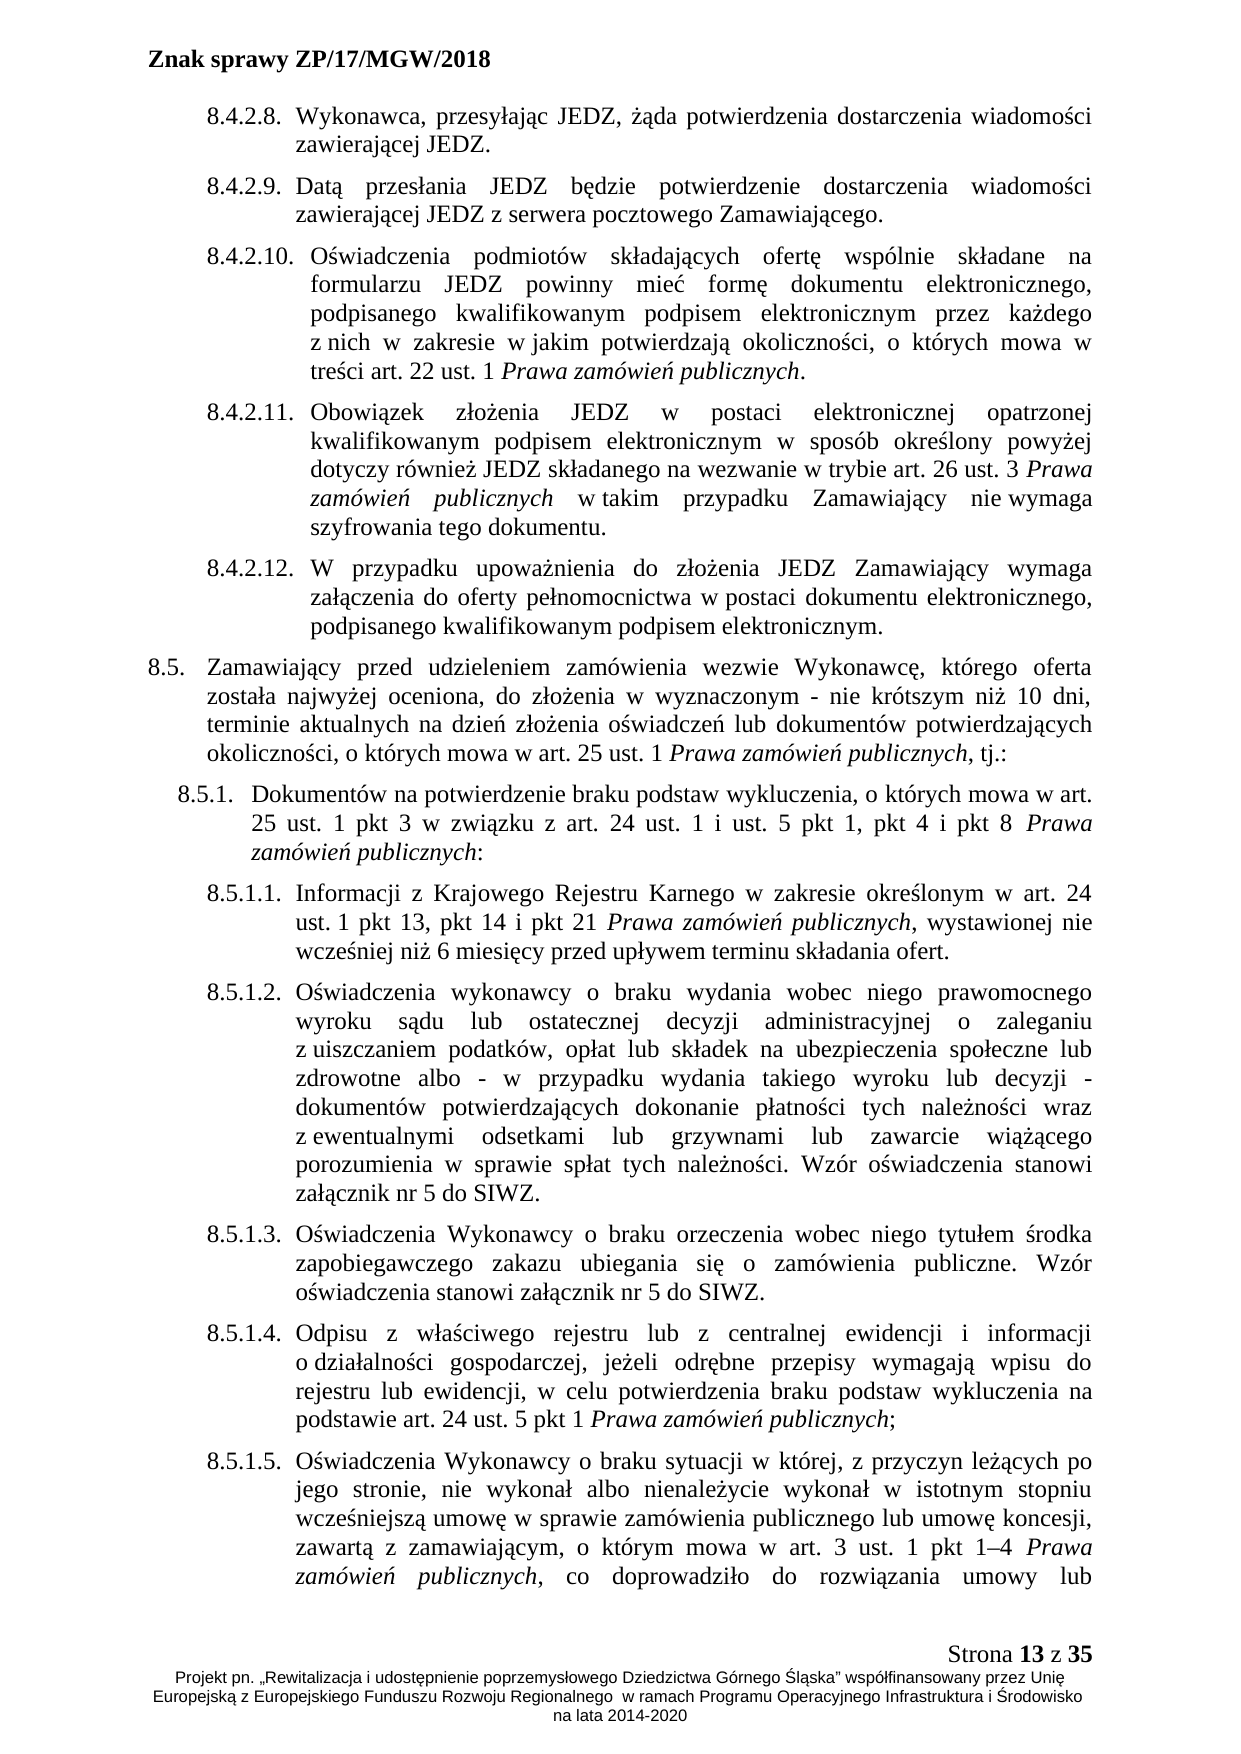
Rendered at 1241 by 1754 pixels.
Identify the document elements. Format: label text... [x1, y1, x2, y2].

list 8.4.2.11. Obowiązek złożenia JEDZ w postaci elektronicznej opatrzonej kwalifikowanym podpisem elektronicznym w sposób określony powyżej dotyczy również JEDZ składanego na wezwanie w trybie art. 26 ust. 3 Prawa zamówień publicznych w takim przypadku Zamawiający nie wymaga szyfrowania tego dokumentu. [207, 397, 1093, 541]
list 8.5.1.2. Oświadczenia wykonawcy o braku wydania wobec niego prawomocnego wyroku sądu lub ostatecznej decyzji administracyjnej o zaleganiu z uiszczaniem podatków, opłat lub składek na ubezpieczenia społeczne lub zdrowotne albo - w przypadku wydania takiego wyroku lub decyzji - dokumentów potwierdzających dokonanie płatności tych należności wraz z ewentualnymi odsetkami lub grzywnami lub zawarcie wiążącego porozumienia w sprawie spłat tych należności. Wzór oświadczenia stanowi załącznik nr 5 do SIWZ. [207, 977, 1093, 1207]
list 8.5.1.4. Odpisu z właściwego rejestru lub z centralnej ewidencji i informacji o działalności gospodarczej, jeżeli odrębne przepisy wymagają wpisu do rejestru lub ewidencji, w celu potwierdzenia braku podstaw wykluczenia na podstawie art. 24 ust. 5 pkt 1 Prawa zamówień publicznych; [207, 1318, 1093, 1433]
list 8.4.2.12. W przypadku upoważnienia do złożenia JEDZ Zamawiający wymaga załączenia do oferty pełnomocnictwa w postaci dokumentu elektronicznego, podpisanego kwalifikowanym podpisem elektronicznym. [207, 553, 1093, 639]
list 8.4.2.8. Wykonawca, przesyłając JEDZ, żąda potwierdzenia dostarczenia wiadomości zawierającej JEDZ. [207, 101, 1093, 158]
list 8.5.1.3. Oświadczenia Wykonawcy o braku orzeczenia wobec niego tytułem środka zapobiegawczego zakazu ubiegania się o zamówienia publiczne. Wzór oświadczenia stanowi załącznik nr 5 do SIWZ. [207, 1219, 1093, 1306]
list 8.4.2.10. Oświadczenia podmiotów składających ofertę wspólnie składane na formularzu JEDZ powinny mieć formę dokumentu elektronicznego, podpisanego kwalifikowanym podpisem elektronicznym przez każdego z nich w zakresie w jakim potwierdzają okoliczności, o których mowa w treści art. 22 ust. 1 Prawa zamówień publicznych. [207, 241, 1093, 384]
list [207, 1446, 1093, 1589]
list 8.5.1. Dokumentów na potwierdzenie braku podstaw wykluczenia, o których mowa w art. 25 ust. 1 pkt 3 w związku z art. 24 ust. 1 i ust. 5 pkt 1, pkt 4 i pkt 8 Prawa zamówień publicznych: [177, 779, 1093, 866]
list 8.5.1.1. Informacji z Krajowego Rejestru Karnego w zakresie określonym w art. 24 ust. 1 pkt 13, pkt 14 i pkt 21 Prawa zamówień publicznych, wystawionej nie wcześniej niż 6 miesięcy przed upływem terminu składania ofert. [207, 878, 1093, 964]
list 8.4.2.9. Datą przesłania JEDZ będzie potwierdzenie dostarczenia wiadomości zawierającej JEDZ z serwera pocztowego Zamawiającego. [207, 171, 1093, 228]
list 8.5. Zamawiający przed udzieleniem zamówienia wezwie Wykonawcę, którego oferta została najwyżej oceniona, do złożenia w wyznaczonym - nie krótszym niż 10 dni, terminie aktualnych na dzień złożenia oświadczeń lub dokumentów potwierdzających okoliczności, o których mowa w art. 25 ust. 1 Prawa zamówień publicznych, tj.: [148, 652, 1093, 767]
